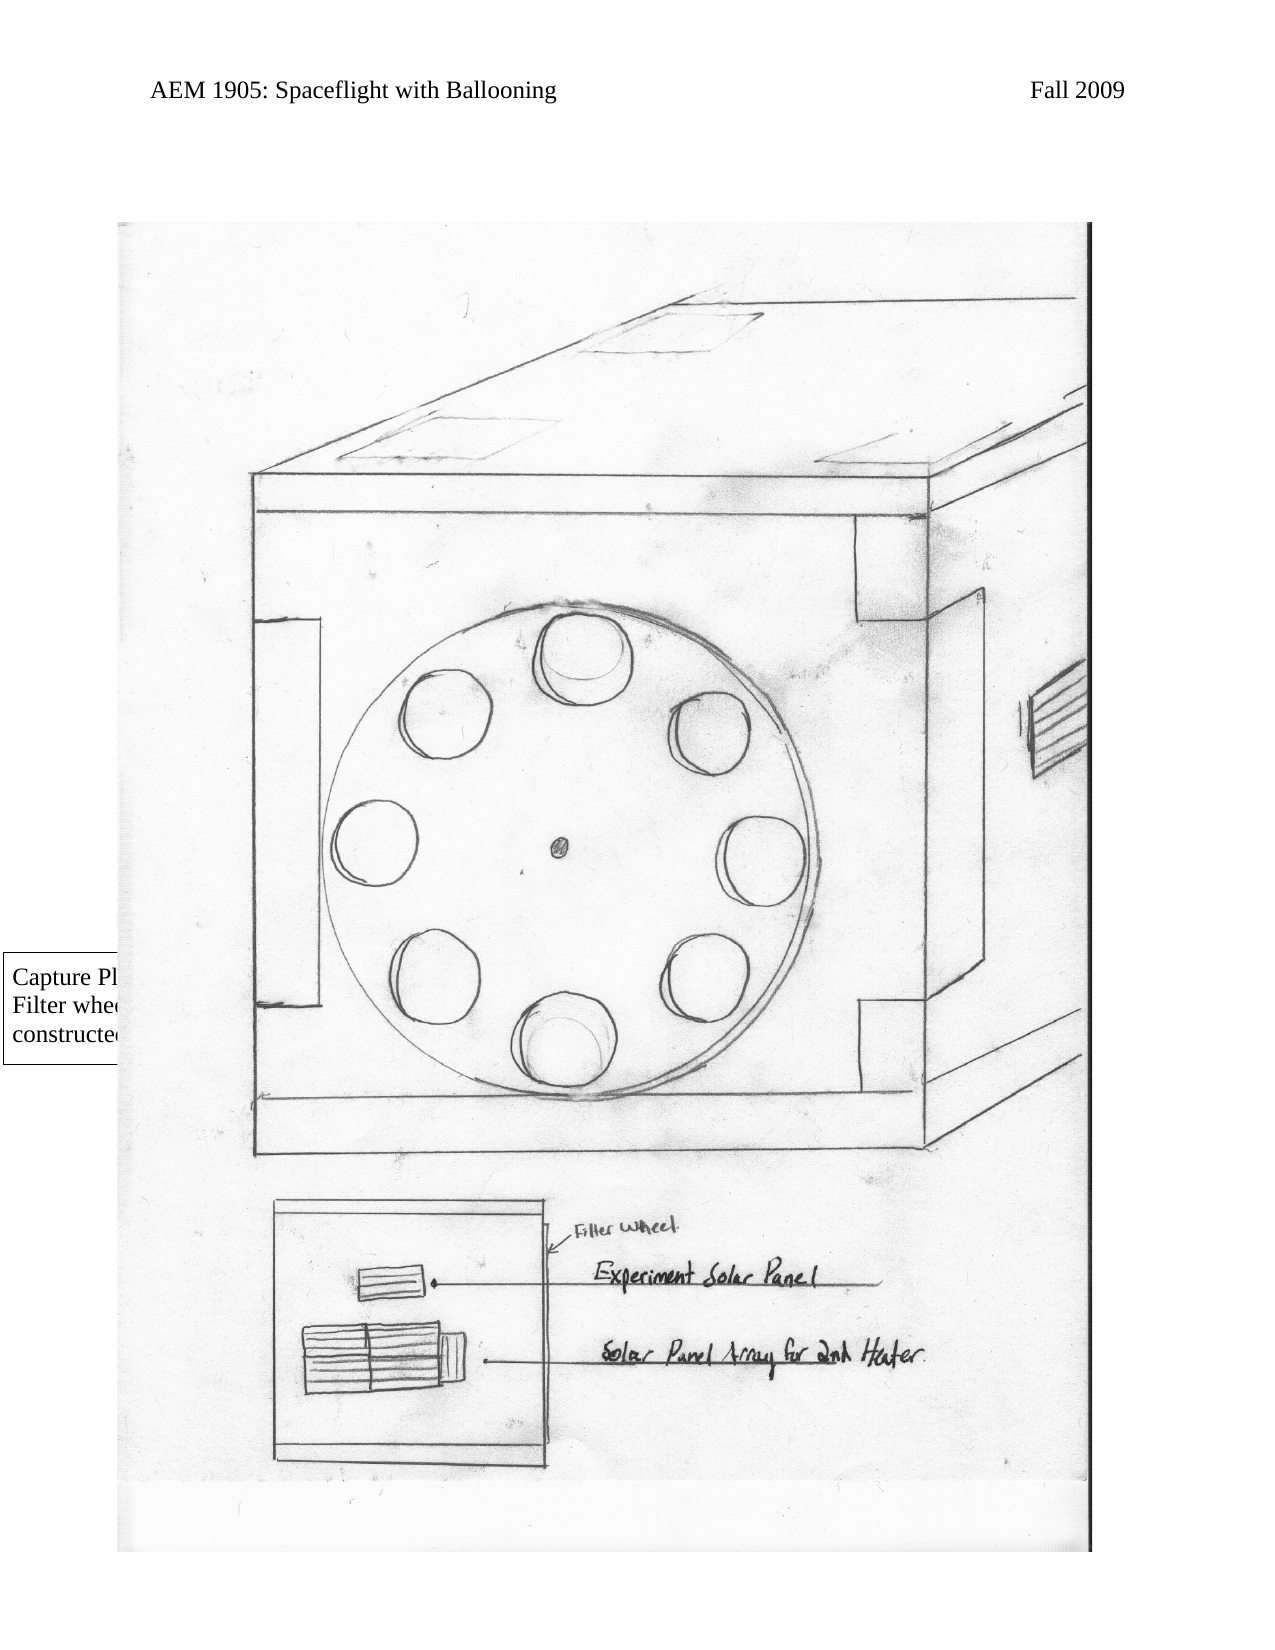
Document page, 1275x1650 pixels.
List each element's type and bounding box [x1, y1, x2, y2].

picture [117, 222, 1093, 1550]
